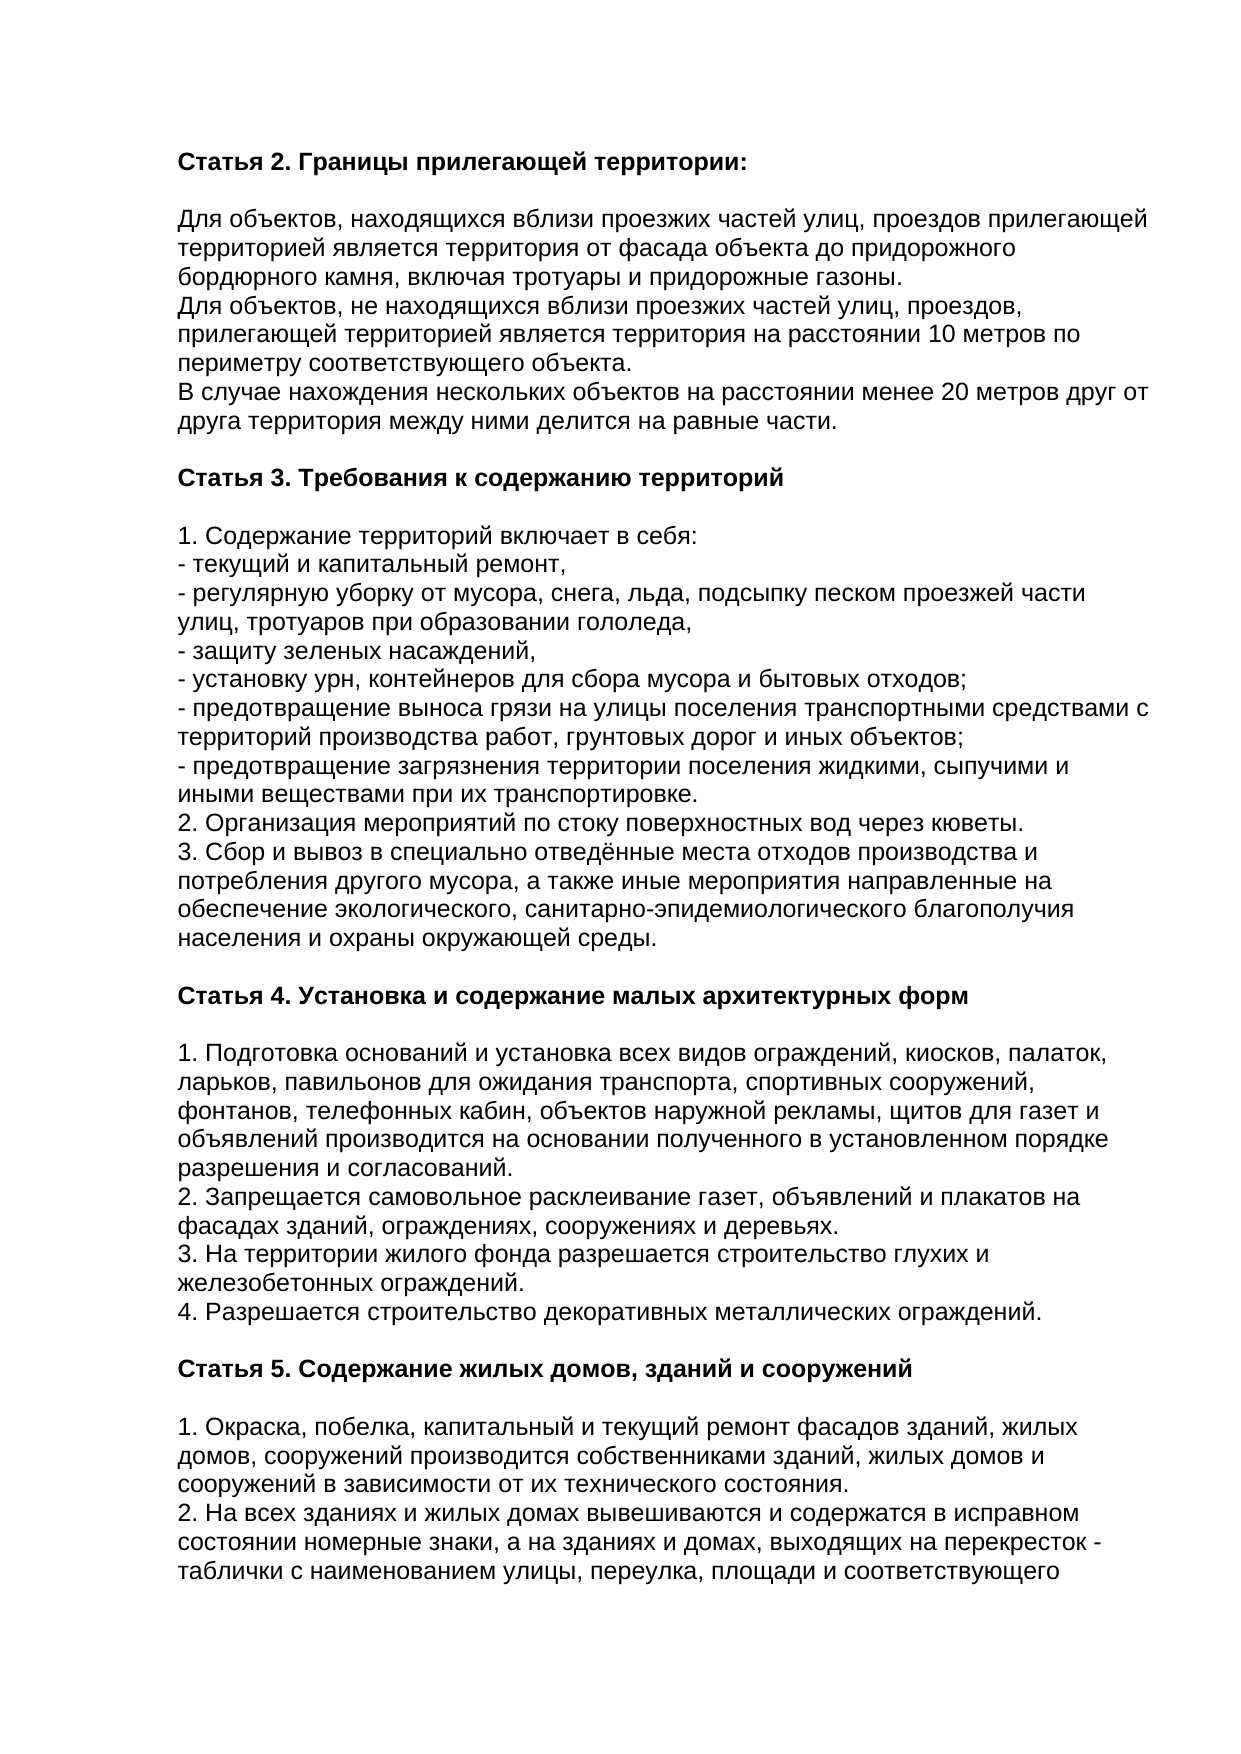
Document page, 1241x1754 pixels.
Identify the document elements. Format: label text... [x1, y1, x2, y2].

text - предотвращение выноса грязи на улицы поселения транспортными средствами с территорий производства работ, грунтовых дорог и иных объектов; [177, 693, 1152, 751]
text Статья 5. Содержание жилых домов, зданий и сооружений [177, 1354, 1152, 1383]
text 1. Содержание территорий включает в себя: [177, 521, 1152, 549]
text Статья 2. Границы прилегающей территории: [177, 147, 1152, 176]
text 1. Окраска, побелка, капитальный и текущий ремонт фасадов зданий, жилых домов, сооружений производится собственниками зданий, жилых домов и сооружений в зависимости от их технического состояния. [177, 1412, 1152, 1498]
text 2. Запрещается самовольное расклеивание газет, объявлений и плакатов на фасадах зданий, ограждениях, сооружениях и деревьях. [177, 1182, 1152, 1239]
text 3. На территории жилого фонда разрешается строительство глухих и железобетонных ограждений. [177, 1239, 1152, 1297]
text Статья 4. Установка и содержание малых архитектурных форм [177, 981, 1152, 1009]
text - регулярную уборку от мусора, снега, льда, подсыпку песком проезжей части улиц, тротуаров при образовании гололеда, [177, 578, 1152, 636]
text Для объектов, не находящихся вблизи проезжих частей улиц, проездов, прилегающей территорией является территория на расстоянии 10 метров по периметру соответствующего объекта. [177, 291, 1152, 377]
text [177, 1498, 1152, 1584]
text 2. Организация мероприятий по стоку поверхностных вод через кюветы. [177, 808, 1152, 837]
text - установку урн, контейнеров для сбора мусора и бытовых отходов; [177, 664, 1152, 693]
text Для объектов, находящихся вблизи проезжих частей улиц, проездов прилегающей территорией является территория от фасада объекта до придорожного бордюрного камня, включая тротуары и придорожные газоны. [177, 204, 1152, 291]
text - защиту зеленых насаждений, [177, 636, 1152, 664]
text - текущий и капитальный ремонт, [177, 549, 1152, 578]
text 4. Разрешается строительство декоративных металлических ограждений. [177, 1297, 1152, 1326]
text Статья 3. Требования к содержанию территорий [177, 463, 1152, 492]
text 1. Подготовка оснований и установка всех видов ограждений, киосков, палаток, ларьков, павильонов для ожидания транспорта, спортивных сооружений, фонтанов, телефонных кабин, объектов наружной рекламы, щитов для газет и объявлений производится на основании полученного в установленном порядке разрешения и согласований. [177, 1038, 1152, 1182]
text - предотвращение загрязнения территории поселения жидкими, сыпучими и иными веществами при их транспортировке. [177, 751, 1152, 808]
text В случае нахождения нескольких объектов на расстоянии менее 20 метров друг от друга территория между ними делится на равные части. [177, 377, 1152, 434]
text 3. Сбор и вывоз в специально отведённые места отходов производства и потребления другого мусора, а также иные мероприятия направленные на обеспечение экологического, санитарно-эпидемиологического благополучия населения и охраны окружающей среды. [177, 837, 1152, 952]
